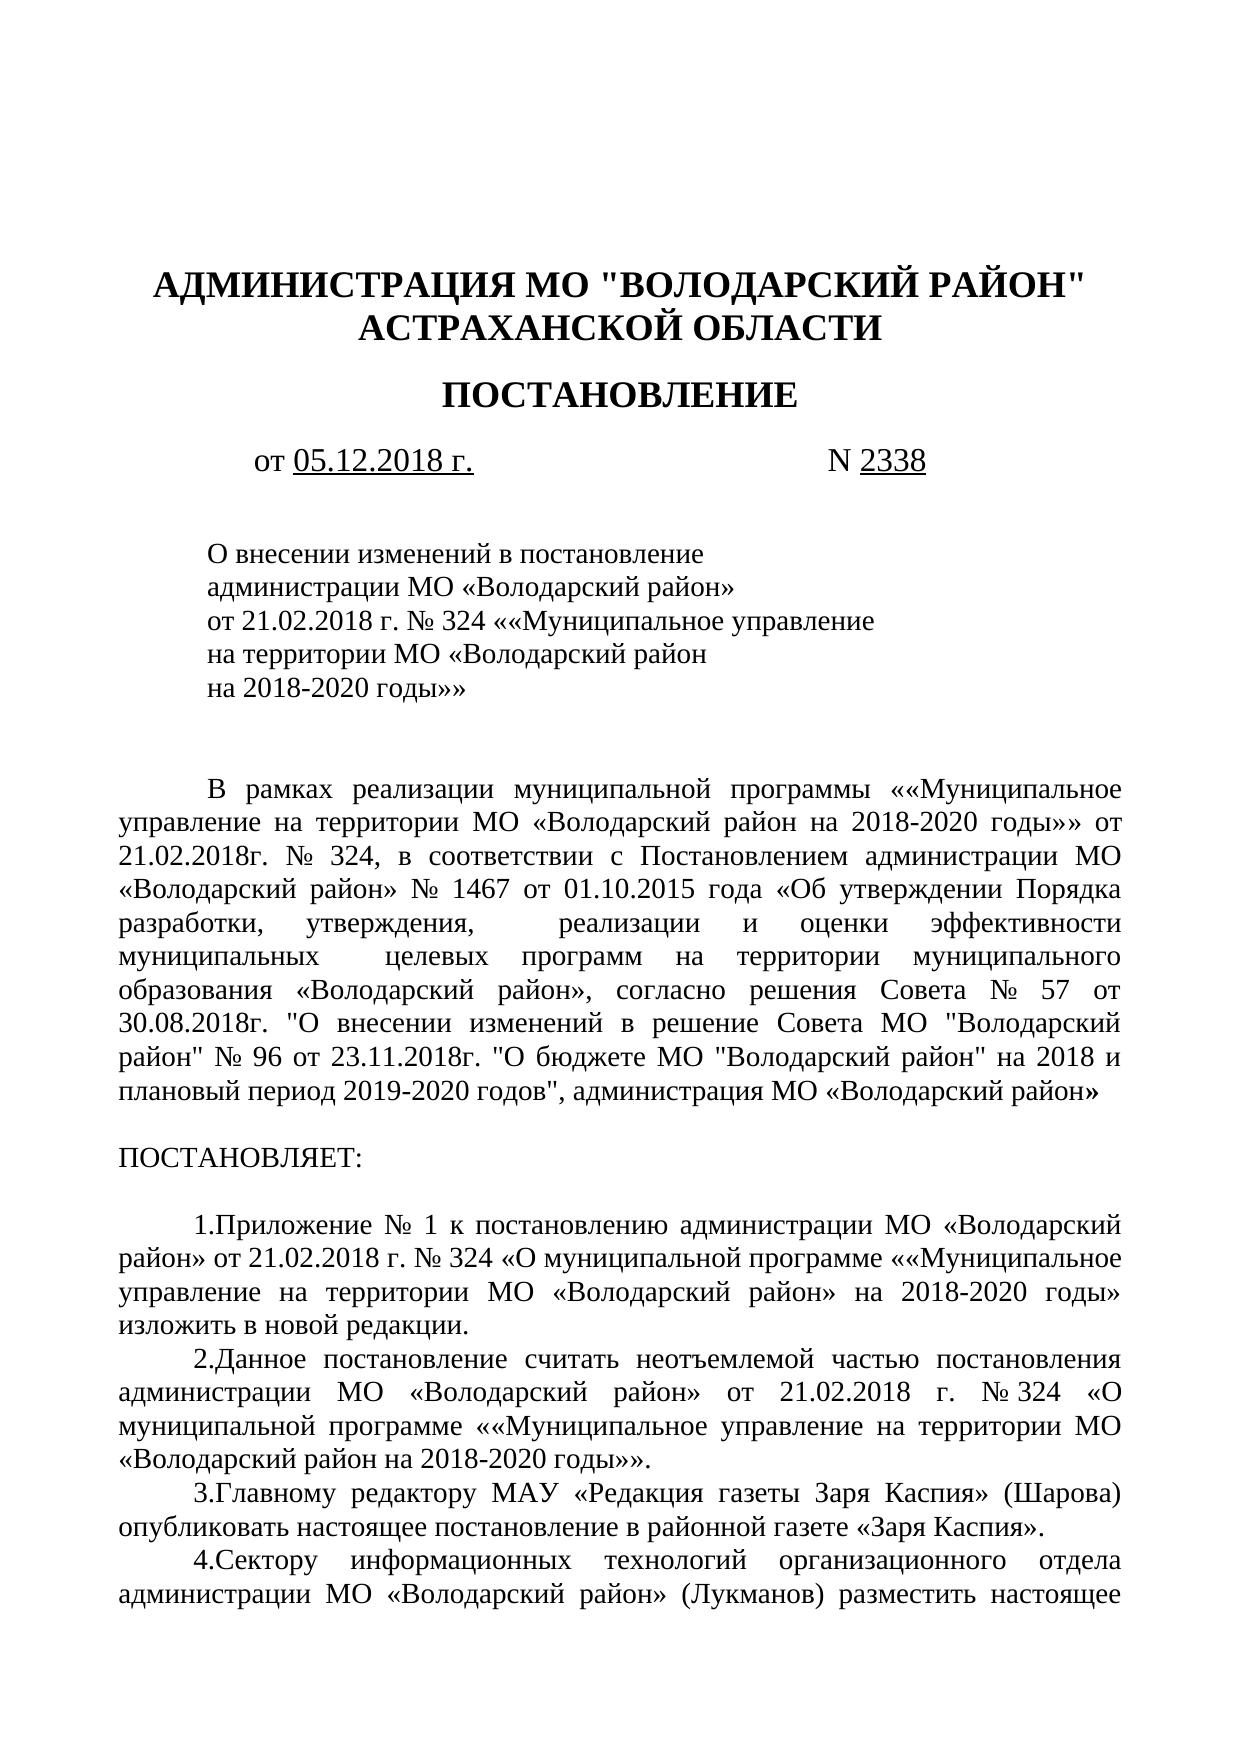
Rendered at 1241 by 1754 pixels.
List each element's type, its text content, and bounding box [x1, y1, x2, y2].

text АСТРАХАНСКОЙ ОБЛАСТИ [118, 306, 1122, 349]
text В рамках реализации муниципальной программы ««Муниципальное управление на территории МО «Володарский район на 2018-2020 годы»» от 21.02.2018г. № 324, в соответствии с Постановлением администрации МО «Володарский район» № 1467 от 01.10.2015 года «Об утверждении Порядка разработки, утверждения, реализации и оценки эффективности муниципальных целевых программ на территории муниципального образования «Володарский район», согласно решения Совета № 57 от 30.08.2018г. "О внесении изменений в решение Совета МО "Володарский район" № 96 от 23.11.2018г. "О бюджете МО "Володарский район" на 2018 и плановый период 2019-2020 годов", администрация МО «Володарский район» [118, 771, 1122, 1106]
text О внесении изменений в постановление [118, 536, 1122, 569]
text 2.Данное постановление считать неотъемлемой частью постановления администрации МО «Володарский район» от 21.02.2018 г. № 324 «О муниципальной программе ««Муниципальное управление на территории МО «Володарский район на 2018-2020 годы»». [118, 1341, 1122, 1475]
text 1.Приложение № 1 к постановлению администрации МО «Володарский район» от 21.02.2018 г. № 324 «О муниципальной программе ««Муниципальное управление на территории МО «Володарский район» на 2018-2020 годы» изложить в новой редакции. [118, 1207, 1122, 1341]
table_header N 2338 [620, 440, 1133, 478]
text ПОСТАНОВЛЯЕТ: [118, 1140, 1122, 1173]
text 3.Главному редактору МАУ «Редакция газеты Заря Каспия» (Шарова) опубликовать настоящее постановление в районной газете «Заря Каспия». [118, 1475, 1122, 1542]
table_header от 05.12.2018 г. [107, 440, 620, 478]
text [118, 1542, 1122, 1609]
text администрации МО «Володарский район» [118, 569, 1122, 603]
text на территории МО «Володарский район [118, 637, 1122, 670]
text ПОСТАНОВЛЕНИЕ [118, 373, 1122, 416]
text на 2018-2020 годы»» [118, 670, 1122, 704]
text АДМИНИСТРАЦИЯ МО "ВОЛОДАРСКИЙ РАЙОН" [118, 262, 1122, 306]
text от 21.02.2018 г. № 324 ««Муниципальное управление [118, 603, 1122, 637]
